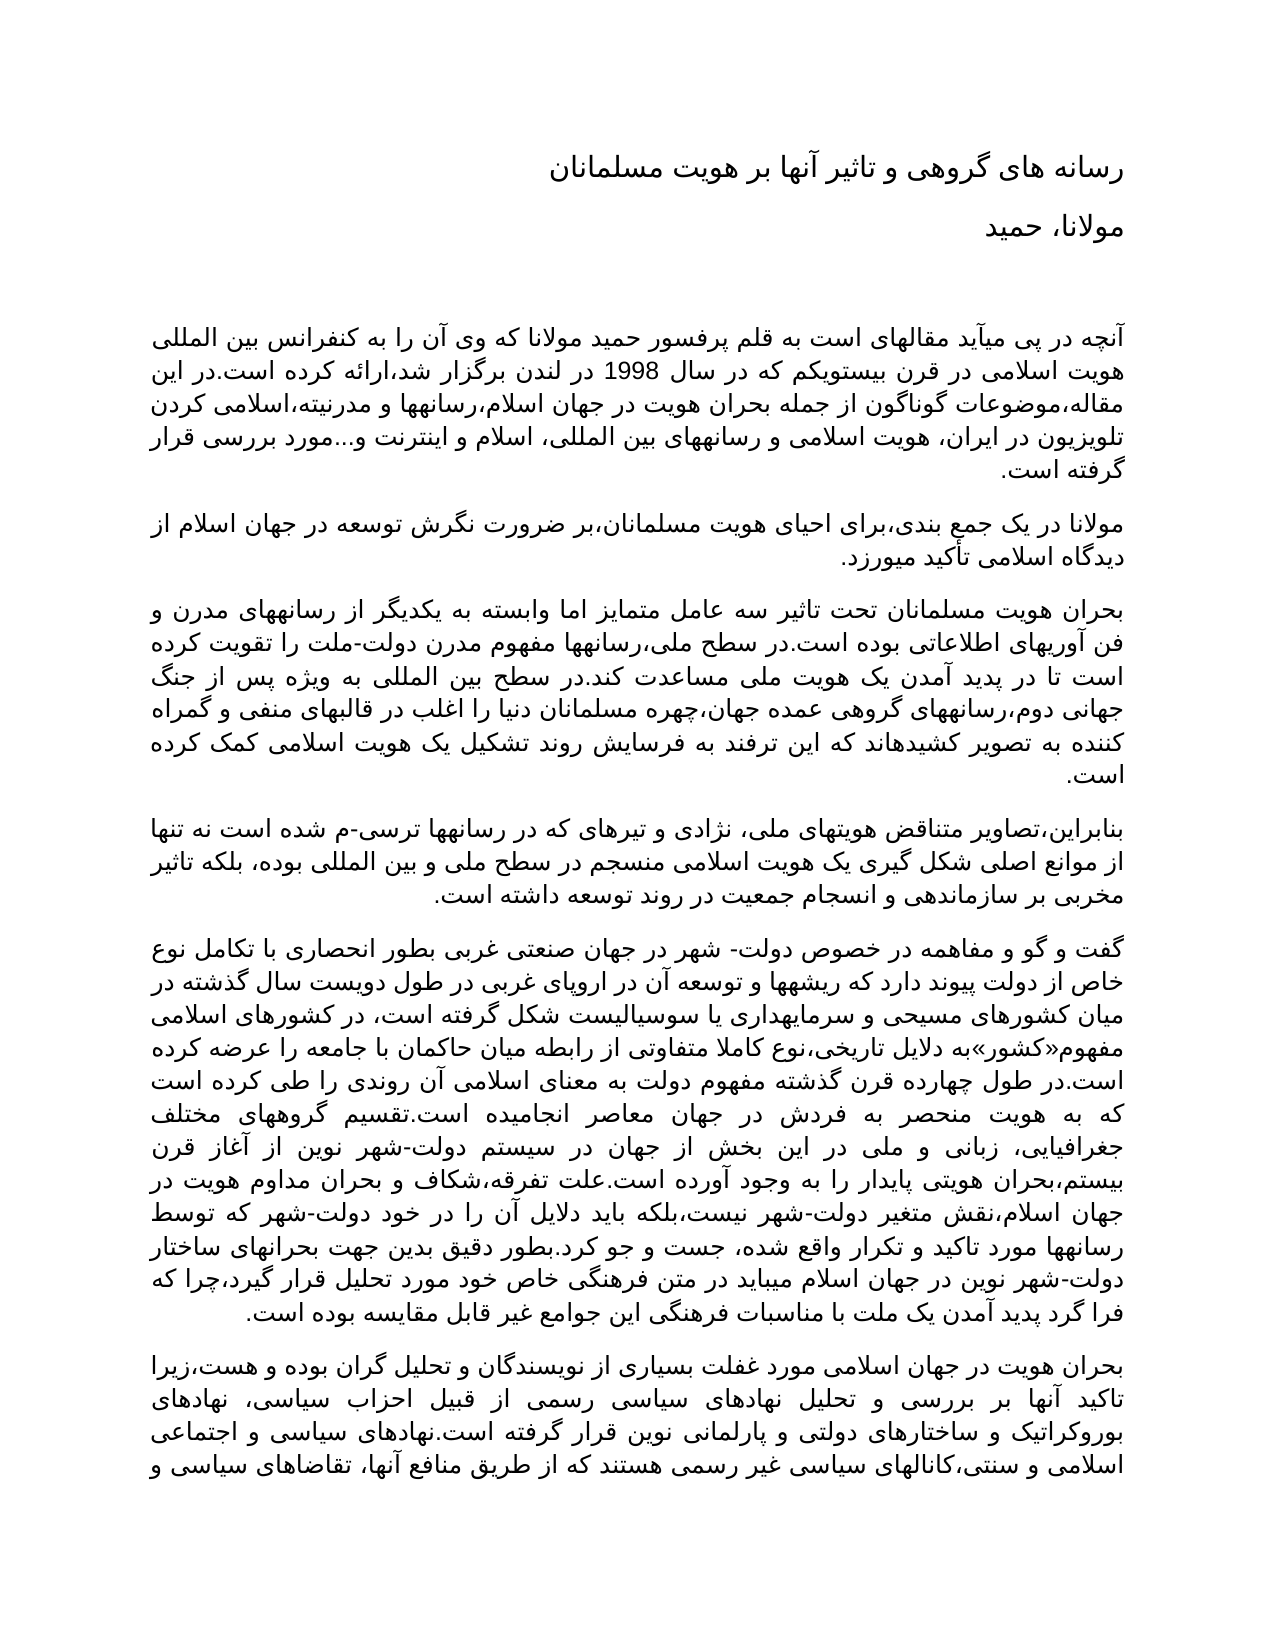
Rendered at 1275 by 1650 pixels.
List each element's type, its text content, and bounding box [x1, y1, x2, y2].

text بنابراین،تصاویر متناقض هویت‏های ملی، نژادی و تیره‏ای که در رسانه‏ها ترسی-م شده است‏ نه تنها از موانع اصلی شکل گیری یک هویت‏ اسلامی منسجم در سطح ملی و بین المللی بوده، بلکه تاثیر مخربی بر سازماندهی و انسجام‏ جمعیت در روند توسعه داشته است. [150, 814, 1125, 909]
text گفت و گو و مفاهمه در خصوص دولت- شهر در جهان صنعتی غربی بطور انحصاری با تکامل نوع خاص از دولت پیوند دارد که ریشه‏ها و توسعه آن در اروپای غربی در طول دویست‏ سال گذشته در میان کشورهای مسیحی و سرمایه‏داری یا سوسیالیست شکل گرفته است، در کشورهای اسلامی مفهوم«کشور»به دلایل‏ تاریخی،نوع کاملا متفاوتی از رابطه میان‏ حاکمان با جامعه را عرضه کرده است.در طول‏ چهارده قرن گذشته مفهوم دولت به معنای‏ اسلامی آن روندی را طی کرده است که به هویت‏ منحصر به فردش در جهان معاصر انجامیده‏ است.تقسیم گروه‏های مختلف جغرافیایی، زبانی و ملی در این بخش از جهان در سیستم‏ دولت-شهر نوین از آغاز قرن بیستم،بحران‏ هویتی پایدار را به وجود آورده است.علت‏ تفرقه،شکاف و بحران مداوم هویت در جهان‏ اسلام،نقش متغیر دولت-شهر نیست،بلکه‏ باید دلایل آن را در خود دولت-شهر که توسط رسانه‏ها مورد تاکید و تکرار واقع شده، جست و جو کرد.بطور دقیق بدین جهت‏ بحران‏های ساختار دولت-شهر نوین در جهان‏ اسلام می‏باید در متن فرهنگی خاص خود مورد تحلیل قرار گیرد،چرا که فرا گرد پدید آمدن یک‏ ملت با مناسبات فرهنگی این جوامع غیر قابل‏ مقایسه بوده است. [150, 934, 1125, 1326]
text مولانا، حمید [150, 209, 1125, 243]
text آنچه در پی می‏آید مقاله‏ای است به‏ قلم پرفسور حمید مولانا که وی آن را به‏ کنفرانس بین المللی هویت اسلامی در قرن بیست‏ویکم که در سال 1998 در لندن برگزار شد،ارائه کرده است.در این‏ مقاله،موضوعات گوناگون از جمله بحران‏ هویت در جهان اسلام،رسانه‏ها و مدرنیته،اسلامی کردن تلویزیون در ایران، هویت اسلامی و رسانه‏های بین المللی، اسلام و اینترنت و...مورد بررسی قرار گرفته است. [150, 323, 1125, 483]
text مولانا در یک جمع بندی،برای احیای‏ هویت مسلمانان،بر ضرورت نگرش توسعه‏ در جهان اسلام از دیدگاه اسلامی تأکید می‏ورزد. [150, 508, 1125, 570]
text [150, 1351, 1125, 1479]
text بحران هویت مسلمانان تحت تاثیر سه عامل‏ متمایز اما وابسته به یکدیگر از رسانه‏های مدرن‏ و فن آوری‏های اطلاعاتی بوده است.در سطح‏ ملی،رسانه‏ها مفهوم مدرن دولت-ملت را تقویت کرده است تا در پدید آمدن یک هویت ملی‏ مساعدت کند.در سطح بین المللی به ویژه پس‏ از جنگ جهانی دوم،رسانه‏های گروهی عمده‏ جهان،چهره مسلمانان دنیا را اغلب در قالب‏های منفی و گمراه کننده به تصویر کشیده‏اند که این ترفند به فرسایش روند تشکیل یک هویت‏ اسلامی کمک کرده است. [150, 595, 1125, 789]
text رسانه های گروهی و تاثیر آنها بر هویت مسلمانان [150, 150, 1125, 183]
